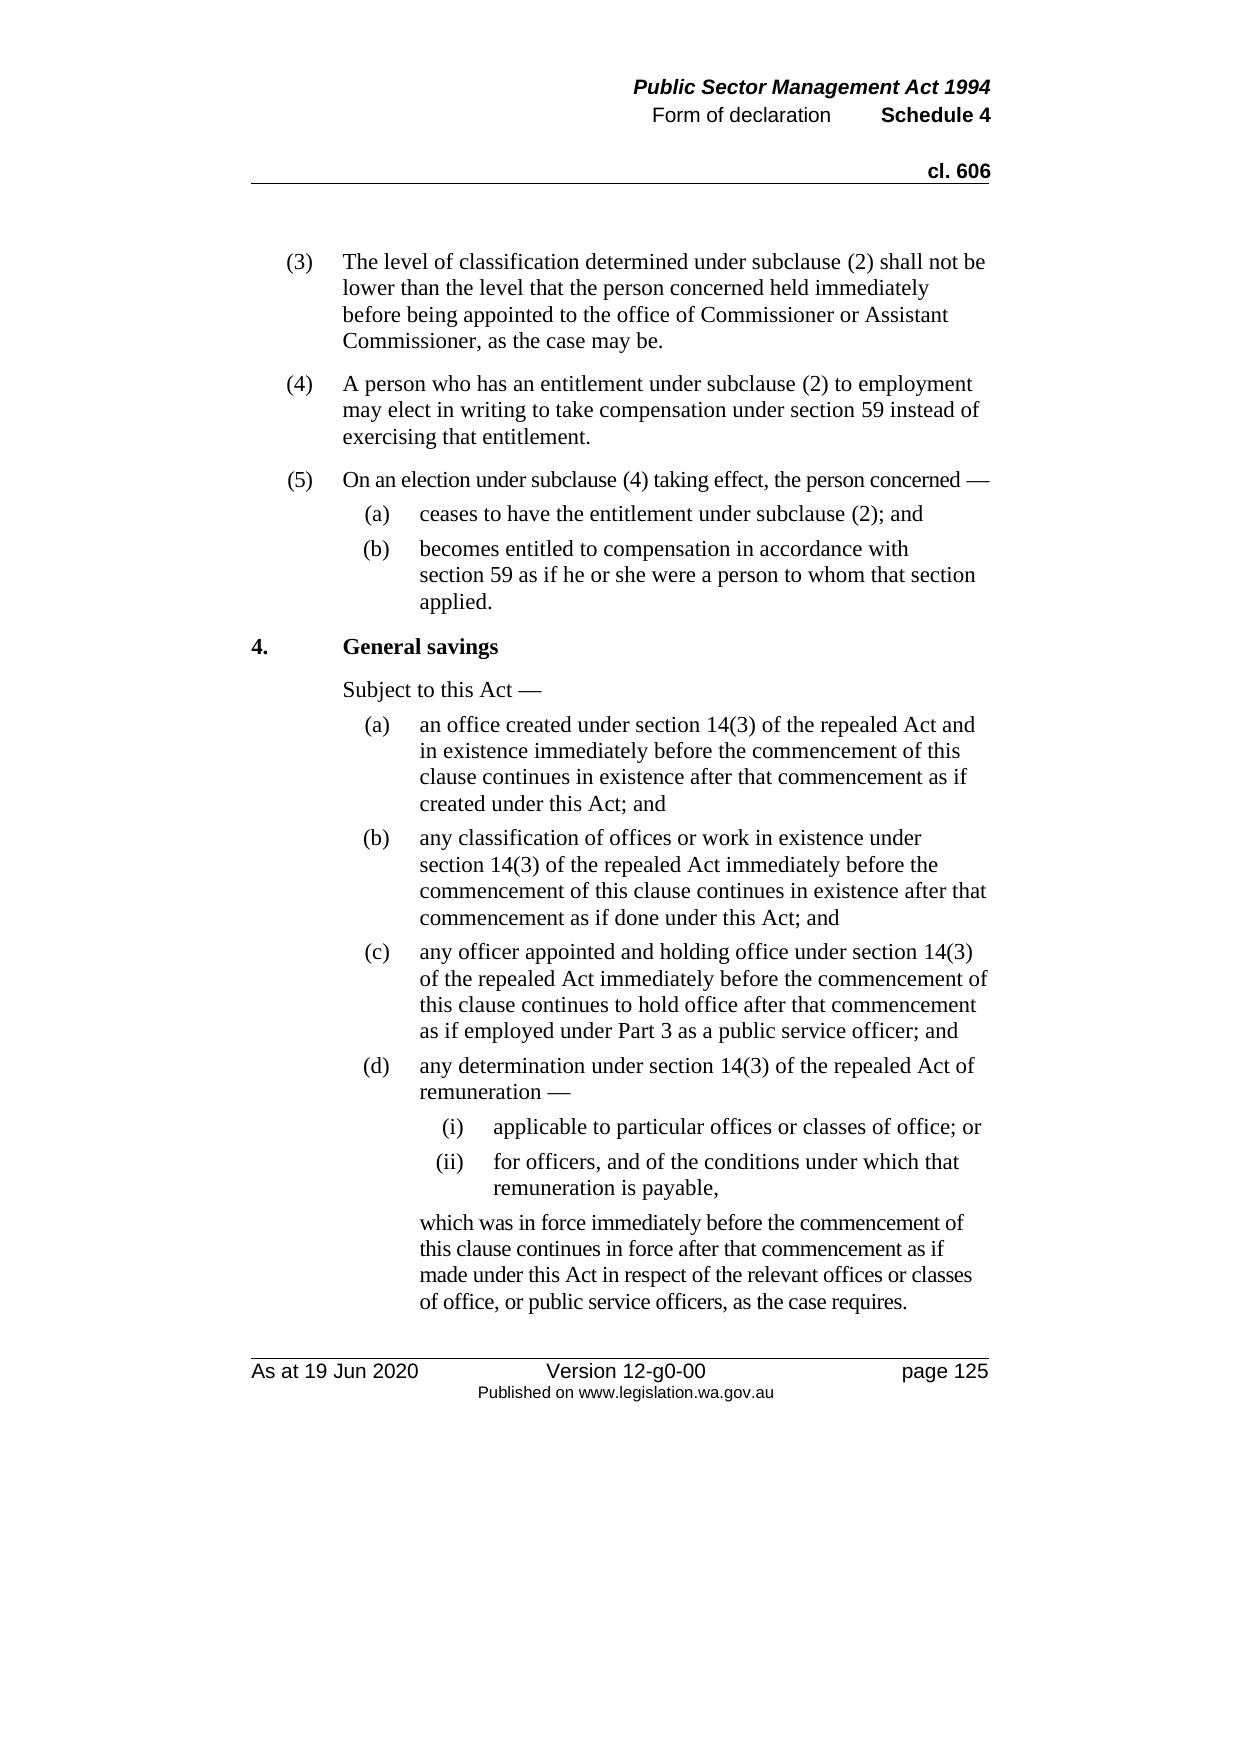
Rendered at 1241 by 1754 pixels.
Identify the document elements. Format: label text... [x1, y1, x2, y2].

text (4) A person who has an entitlement under subclause (2) to employment may elect in writing to take compensation under section 59 instead of exercising that entitlement. [251, 370, 989, 449]
text (b) any classification of offices or work in existence under section 14(3) of the repealed Act immediately before the commencement of this clause continues in existence after that commencement as if done under this Act; and [251, 824, 989, 930]
text which was in force immediately before the commencement of this clause continues in force after that commencement as if made under this Act in respect of the relevant offices or classes of office, or public service officers, as the case requires. [251, 1209, 989, 1314]
subtitle 4. General savings [251, 633, 989, 659]
text (b) becomes entitled to compensation in accordance with section 59 as if he or she were a person to whom that section applied. [251, 535, 989, 614]
text (d) any determination under section 14(3) of the repealed Act of remuneration — [251, 1052, 989, 1105]
text (i) applicable to particular offices or classes of office; or [251, 1113, 989, 1139]
text (5) On an election under subclause (4) taking effect, the person concerned — [251, 466, 989, 492]
text (a) an office created under section 14(3) of the repealed Act and in existence immediately before the commencement of this clause continues in existence after that commencement as if created under this Act; and [251, 711, 989, 816]
text Subject to this Act — [251, 676, 989, 702]
text (c) any officer appointed and holding office under section 14(3) of the repealed Act immediately before the commencement of this clause continues to hold office after that commencement as if employed under Part 3 as a public service officer; and [251, 938, 989, 1044]
text (3) The level of classification determined under subclause (2) shall not be lower than the level that the person concerned held immediately before being appointed to the office of Commissioner or Assistant Commissioner, as the case may be. [251, 248, 989, 353]
text (ii) for officers, and of the conditions under which that remuneration is payable, [251, 1148, 989, 1200]
text (a) ceases to have the entitlement under subclause (2); and [251, 501, 989, 527]
